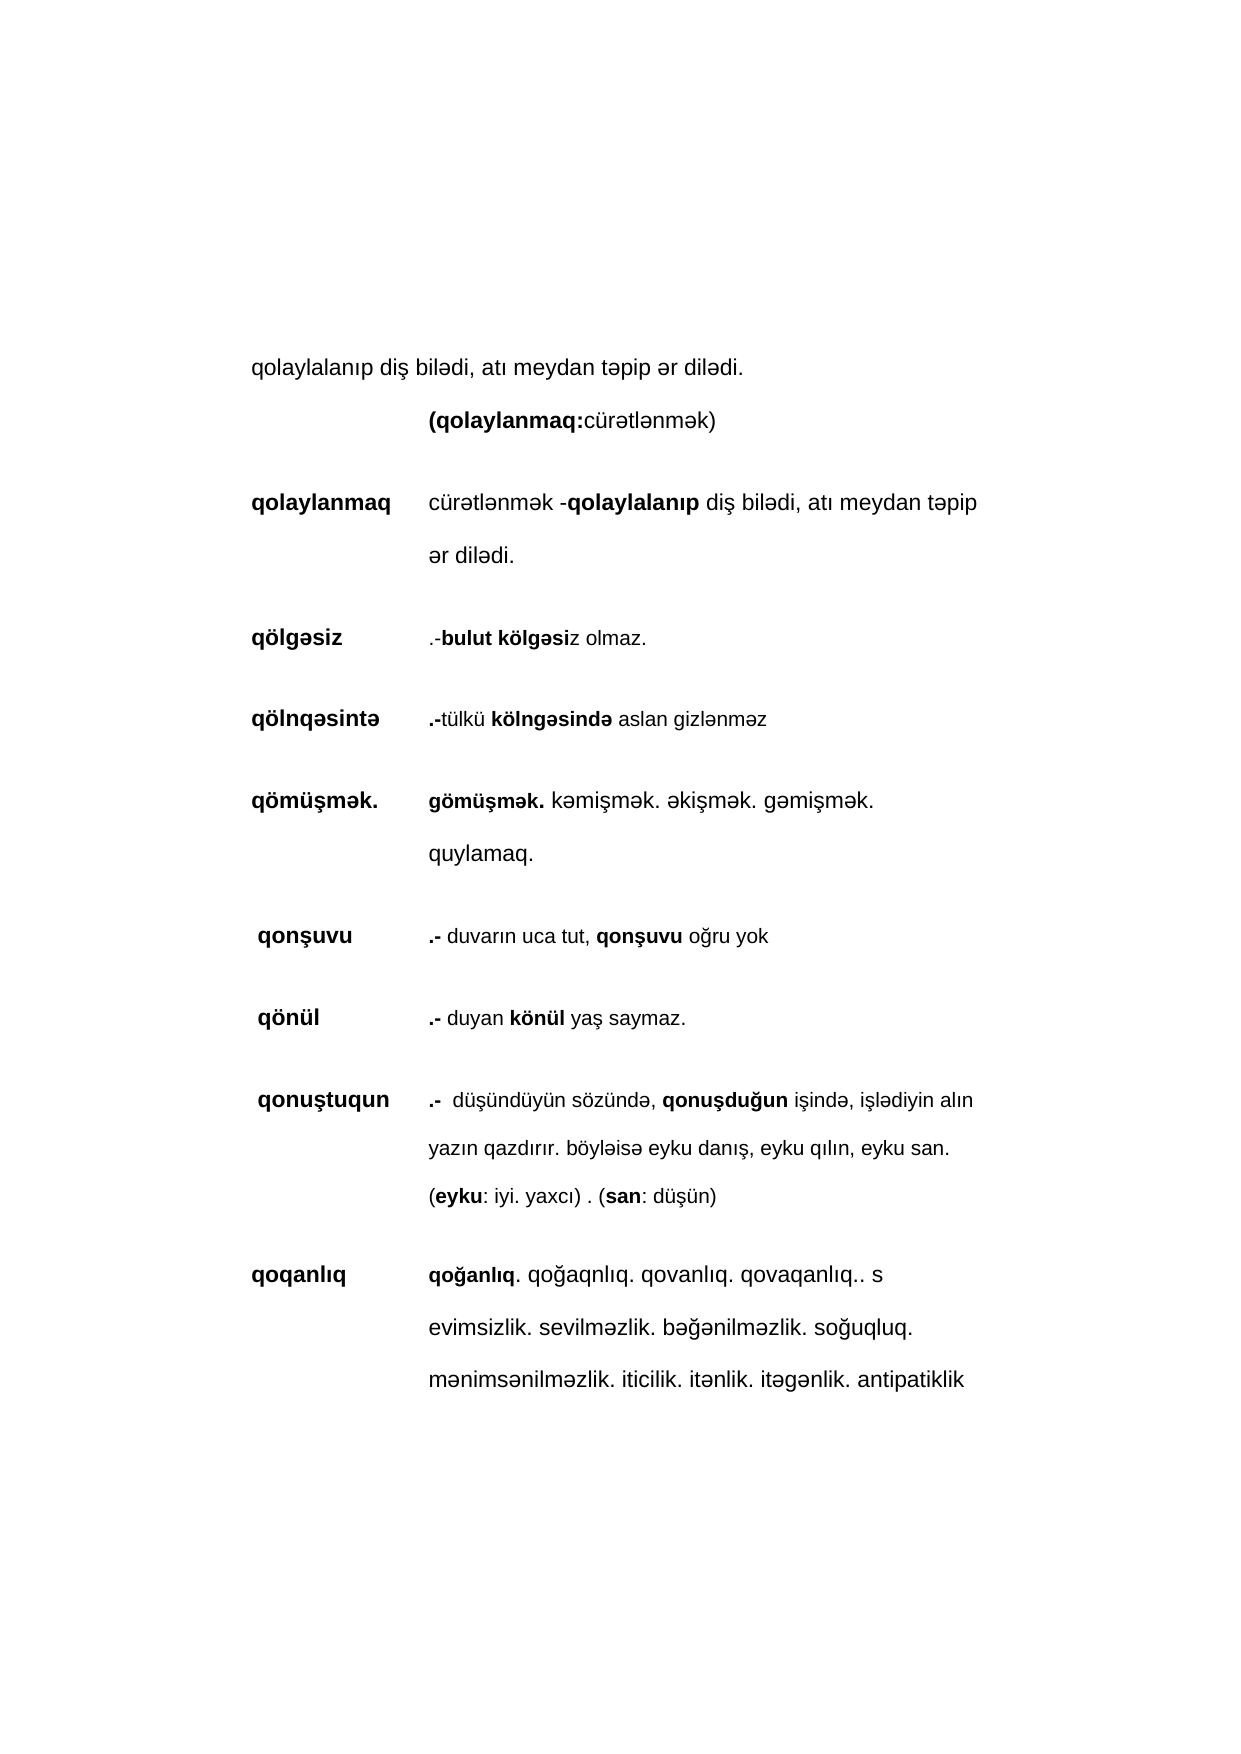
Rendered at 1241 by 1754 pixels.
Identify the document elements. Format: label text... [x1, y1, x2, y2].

text qölnqəsintə .-tülkü kölngəsində aslan gizlənməz [251, 705, 983, 732]
text qolaylanmaq cürətlənmək -qolaylalanıp diş bilədi, atı meydan təpip ər dilədi. [251, 489, 983, 568]
text qonuştuqun .- düşündüyün sözündə, qonuşduğun işində, işlədiyin alın yazın qazdırır. böyləisə eyku danış, eyku qılın, eyku san. (eyku: iyi. yaxcı) . (san: düşün) [251, 1086, 983, 1208]
text qönül .- duyan könül yaş saymaz. [251, 1004, 983, 1030]
text qölgəsiz .-bulut kölgəsiz olmaz. [251, 623, 983, 650]
text qonşuvu .- duvarın uca tut, qonşuvu oğru yok [251, 922, 983, 948]
text qoqanlıq qoğanlıq. qoğaqnlıq. qovanlıq. qovaqanlıq.. s evimsizlik. sevilməzlik. bəğənilməzlik. soğuqluq. mənimsənilməzlik. iticilik. itənlik. itəgənlik. antipatiklik [251, 1261, 983, 1393]
text qömüşmək. gömüşmək. kəmişmək. əkişmək. gəmişmək. quylamaq. [251, 787, 983, 866]
text qolaylalanıp diş bilədi, atı meydan təpip ər dilədi. (qolaylanmaq:cürətlənmək) [251, 354, 983, 433]
